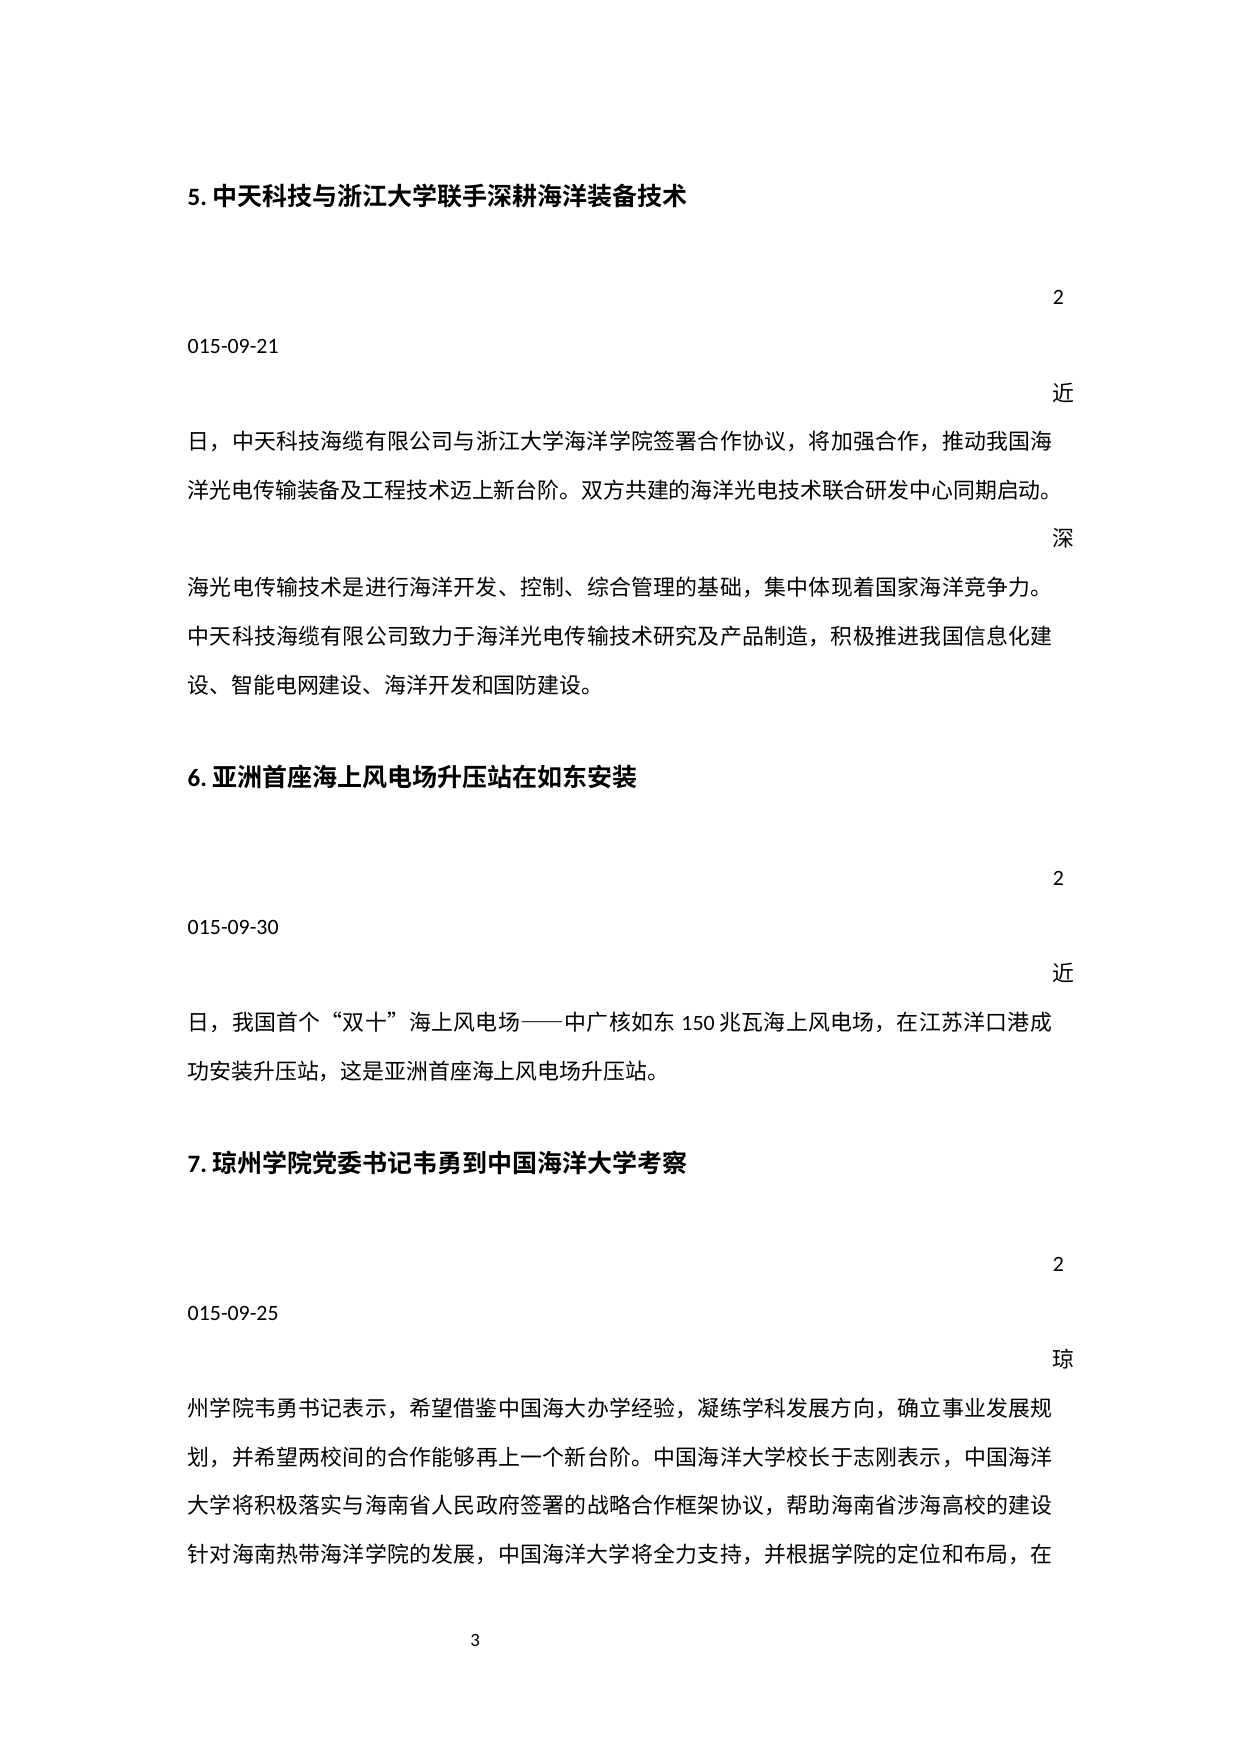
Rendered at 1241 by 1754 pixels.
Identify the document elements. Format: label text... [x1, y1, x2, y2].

subtitle 5. 中天科技与浙江大学联手深耕海洋装备技术 [187, 162, 1053, 227]
text 深海光电传输技术是进行海洋开发、控制、综合管理的基础，集中体现着国家海洋竞争力。中天科技海缆有限公司致力于海洋光电传输技术研究及产品制造，积极推进我国信息化建设、智能电网建设、海洋开发和国防建设。 [187, 521, 1053, 700]
text 近日，中天科技海缆有限公司与浙江大学海洋学院签署合作协议，将加强合作，推动我国海洋光电传输装备及工程技术迈上新台阶。双方共建的海洋光电技术联合研发中心同期启动。 [187, 375, 1053, 505]
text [187, 1342, 1053, 1569]
subtitle 7. 琼州学院党委书记韦勇到中国海洋大学考察 [187, 1129, 1053, 1194]
subtitle 6. 亚洲首座海上风电场升压站在如东安装 [187, 743, 1053, 808]
text 近日，我国首个“双十”海上风电场——中广核如东150兆瓦海上风电场，在江苏洋口港成功安装升压站，这是亚洲首座海上风电场升压站。 [187, 956, 1053, 1086]
